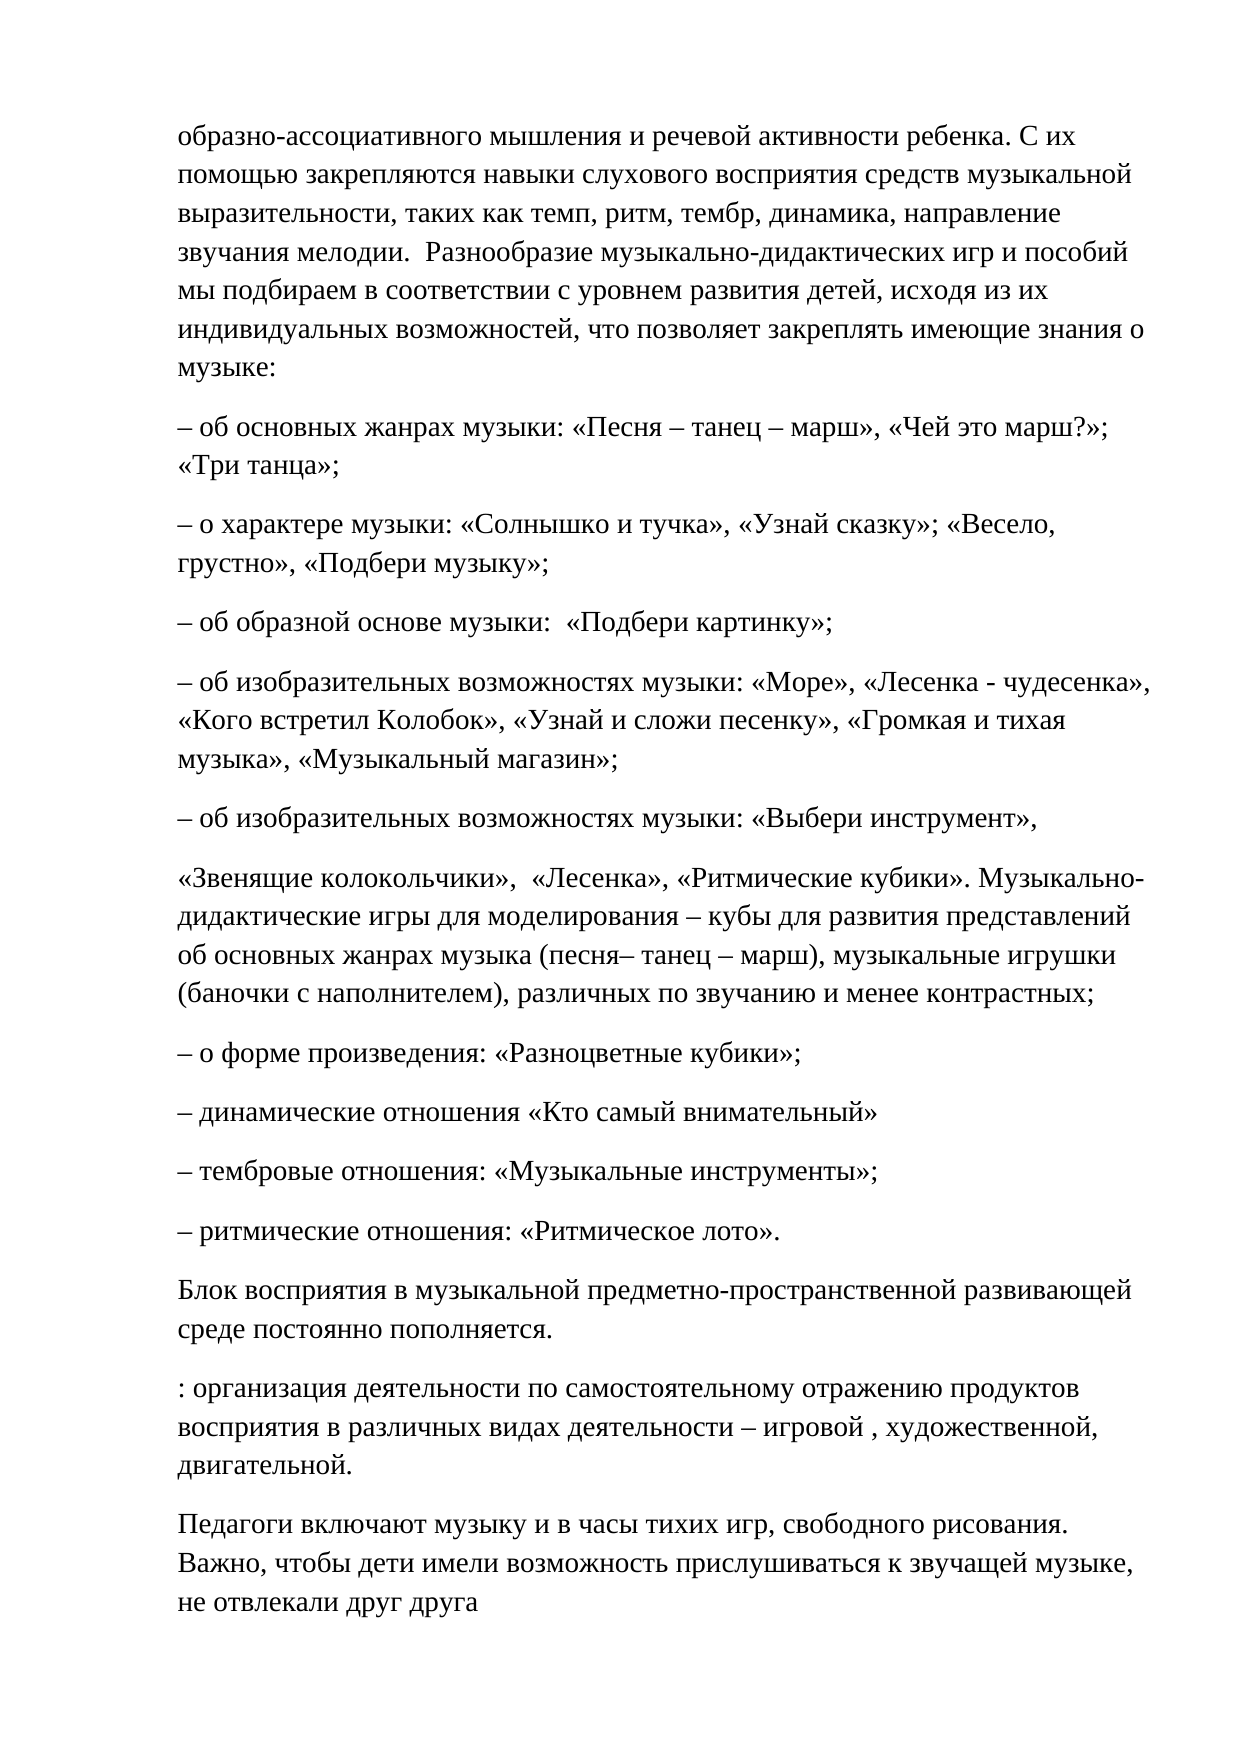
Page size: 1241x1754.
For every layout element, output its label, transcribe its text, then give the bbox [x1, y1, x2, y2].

text – об изобразительных возможностях музыки: «Выбери инструмент», [177, 800, 1152, 834]
text «Звенящие колокольчики», «Лесенка», «Ритмические кубики». Музыкально-дидактические игры для моделирования – кубы для развития представлений об основных жанрах музыка (песня– танец – марш), музыкальные игрушки (баночки с наполнителем), различных по звучанию и менее контрастных; [177, 860, 1152, 1009]
text – об основных жанрах музыки: «Песня – танец – марш», «Чей это марш?»; «Три танца»; [177, 409, 1152, 481]
text : организация деятельности по самостоятельному отражению продуктов восприятия в различных видах деятельности – игровой , художественной, двигательной. [177, 1370, 1152, 1481]
text – об образной основе музыки: «Подбери картинку»; [177, 604, 1152, 638]
text – о характере музыки: «Солнышко и тучка», «Узнай сказку»; «Весело, грустно», «Подбери музыку»; [177, 507, 1152, 579]
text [177, 118, 1152, 383]
text Педагоги включают музыку и в часы тихих игр, свободного рисования. Важно, чтобы дети имели возможность прислушиваться к звучащей музыке, не отвлекали друг друга [177, 1507, 1152, 1617]
text – ритмические отношения: «Ритмическое лото». [177, 1213, 1152, 1246]
text – об изобразительных возможностях музыки: «Море», «Лесенка - чудесенка», «Кого встретил Колобок», «Узнай и сложи песенку», «Громкая и тихая музыка», «Музыкальный магазин»; [177, 664, 1152, 774]
text – тембровые отношения: «Музыкальные инструменты»; [177, 1153, 1152, 1187]
text Блок восприятия в музыкальной предметно-пространственной развивающей среде постоянно пополняется. [177, 1272, 1152, 1344]
text – о форме произведения: «Разноцветные кубики»; [177, 1035, 1152, 1068]
text – динамические отношения «Кто самый внимательный» [177, 1094, 1152, 1128]
